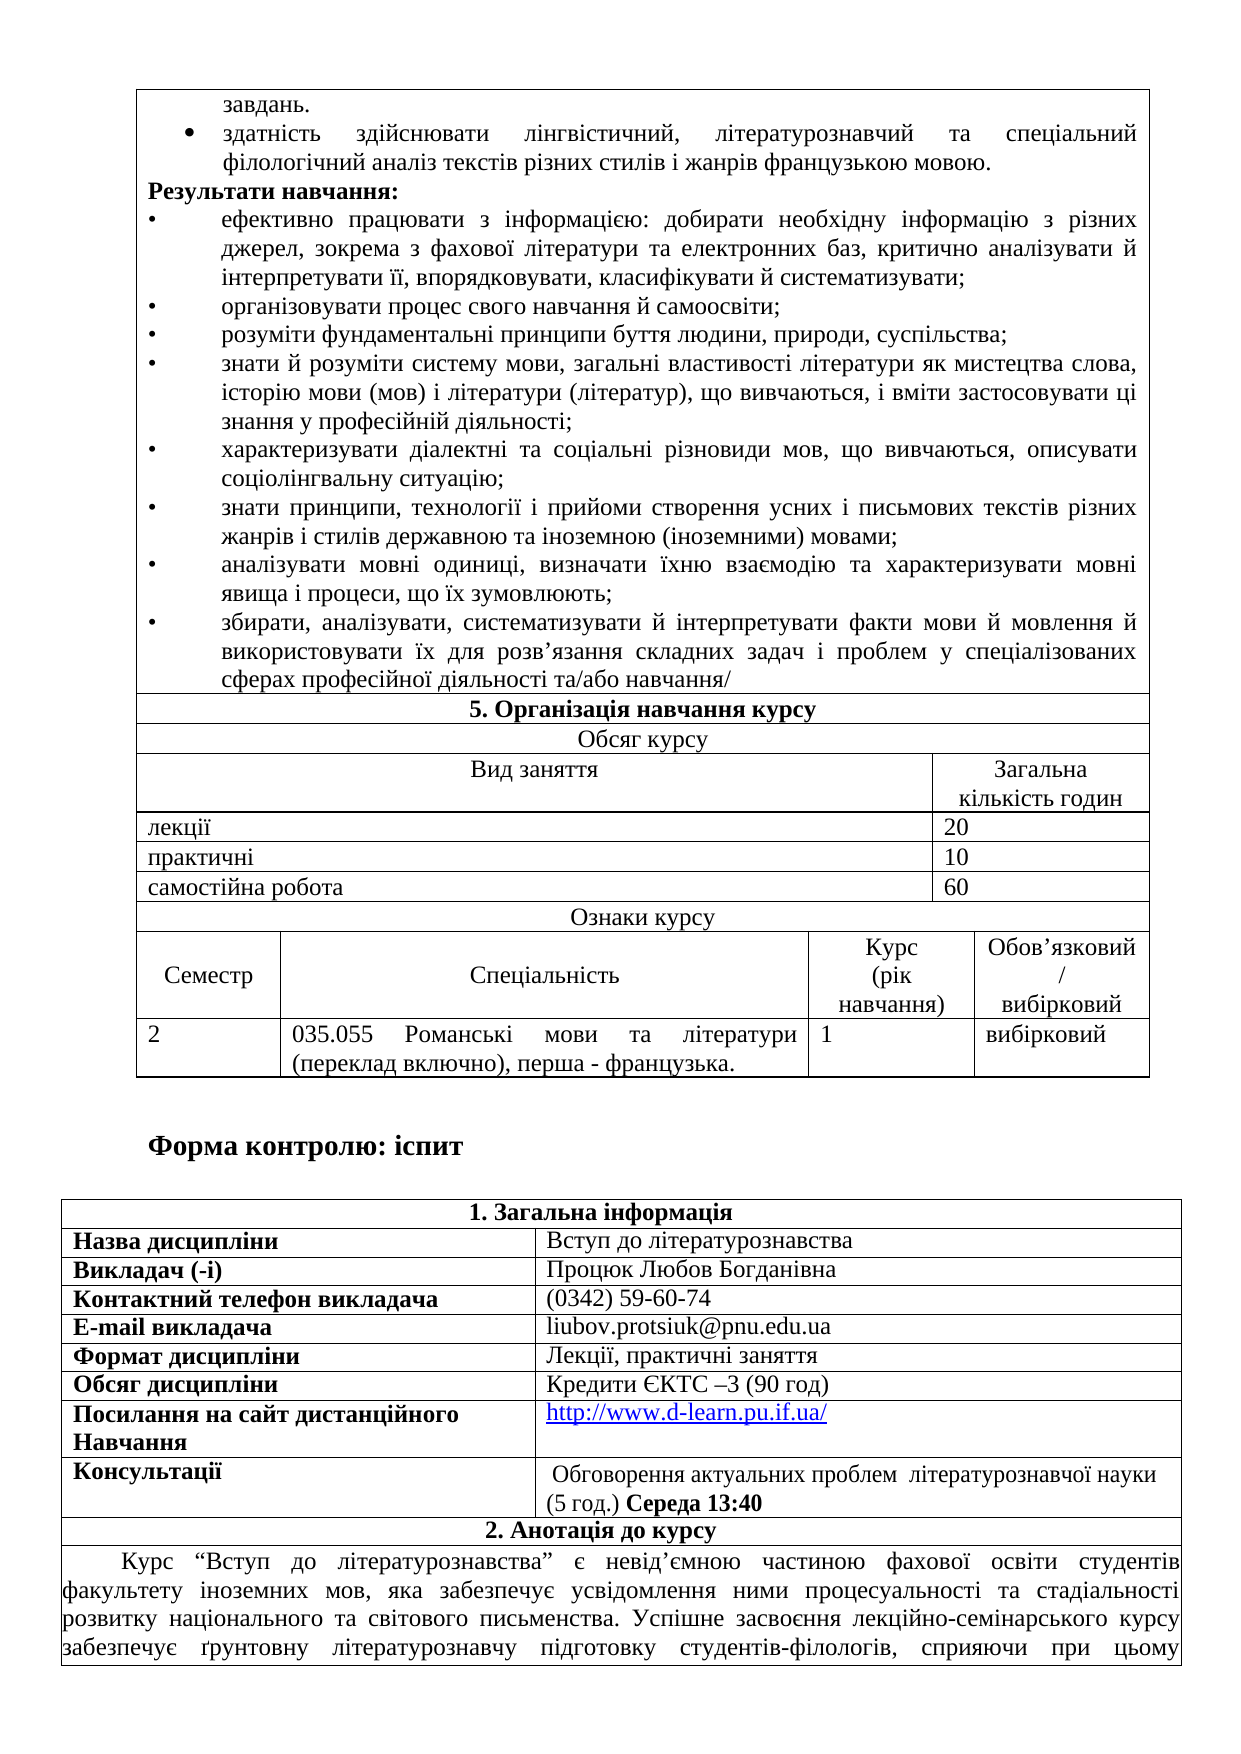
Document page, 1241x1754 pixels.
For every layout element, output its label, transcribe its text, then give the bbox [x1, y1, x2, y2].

table_cell Загальна кількість годин [933, 754, 1149, 811]
table_cell самостійна робота [137, 872, 932, 901]
table_cell Семестр [137, 932, 280, 1018]
table_cell 1 [809, 1019, 974, 1076]
table_cell лекції [137, 813, 932, 841]
table_header 1. Загальна інформація [62, 1200, 1181, 1228]
table_cell Вид заняття [137, 754, 932, 811]
table_cell 60 [933, 872, 1149, 901]
table_cell 2. Анотація до курсу [62, 1518, 1181, 1545]
table_cell вибірковий [975, 1019, 1149, 1076]
table_cell liubov.protsiuk@pnu.edu.ua [536, 1315, 1181, 1342]
text Форма контролю: іспит [148, 1128, 1107, 1161]
table_cell Вступ до літературознавства [536, 1229, 1181, 1257]
table_cell Спеціальність [281, 932, 808, 1018]
table_cell Кредити ЄКТС –3 (90 год) [536, 1372, 1181, 1400]
table_cell Контактний телефон викладача [62, 1286, 535, 1314]
table_cell Обов’язковий / вибірковий [975, 932, 1149, 1018]
table_cell Ознаки курсу [137, 902, 1149, 931]
table_cell 035.055 Романські мови та літератури (переклад включно), перша - французька. [281, 1019, 808, 1076]
table_cell Назва дисципліни [62, 1229, 535, 1257]
table_cell Формат дисципліни [62, 1344, 535, 1371]
table_cell 2 [137, 1019, 280, 1076]
table_cell Обсяг курсу [137, 724, 1149, 753]
table_cell 20 [933, 813, 1149, 841]
table_cell практичні [137, 842, 932, 871]
table_cell 10 [933, 842, 1149, 871]
table_cell Консультації [62, 1458, 535, 1517]
table_cell Посилання на сайт дистанційного Навчання [62, 1401, 535, 1457]
table_cell Процюк Любов Богданівна [536, 1258, 1181, 1285]
table_cell Курс (рік навчання) [809, 932, 974, 1018]
table_cell Обсяг дисципліни [62, 1372, 535, 1400]
table_cell Лекції, практичні заняття [536, 1344, 1181, 1371]
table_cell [62, 1546, 1181, 1665]
table_cell 5. Організація навчання курсу [137, 694, 1149, 723]
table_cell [137, 90, 1149, 693]
table_cell E-mail викладача [62, 1315, 535, 1342]
table_cell (0342) 59-60-74 [536, 1286, 1181, 1314]
table_cell http://www.d-learn.pu.if.ua/ [536, 1401, 1181, 1457]
table_cell Обговорення актуальних проблем літературознавчої науки (5 год.) Середа 13:40 [536, 1458, 1181, 1517]
table_cell Викладач (-і) [62, 1258, 535, 1285]
